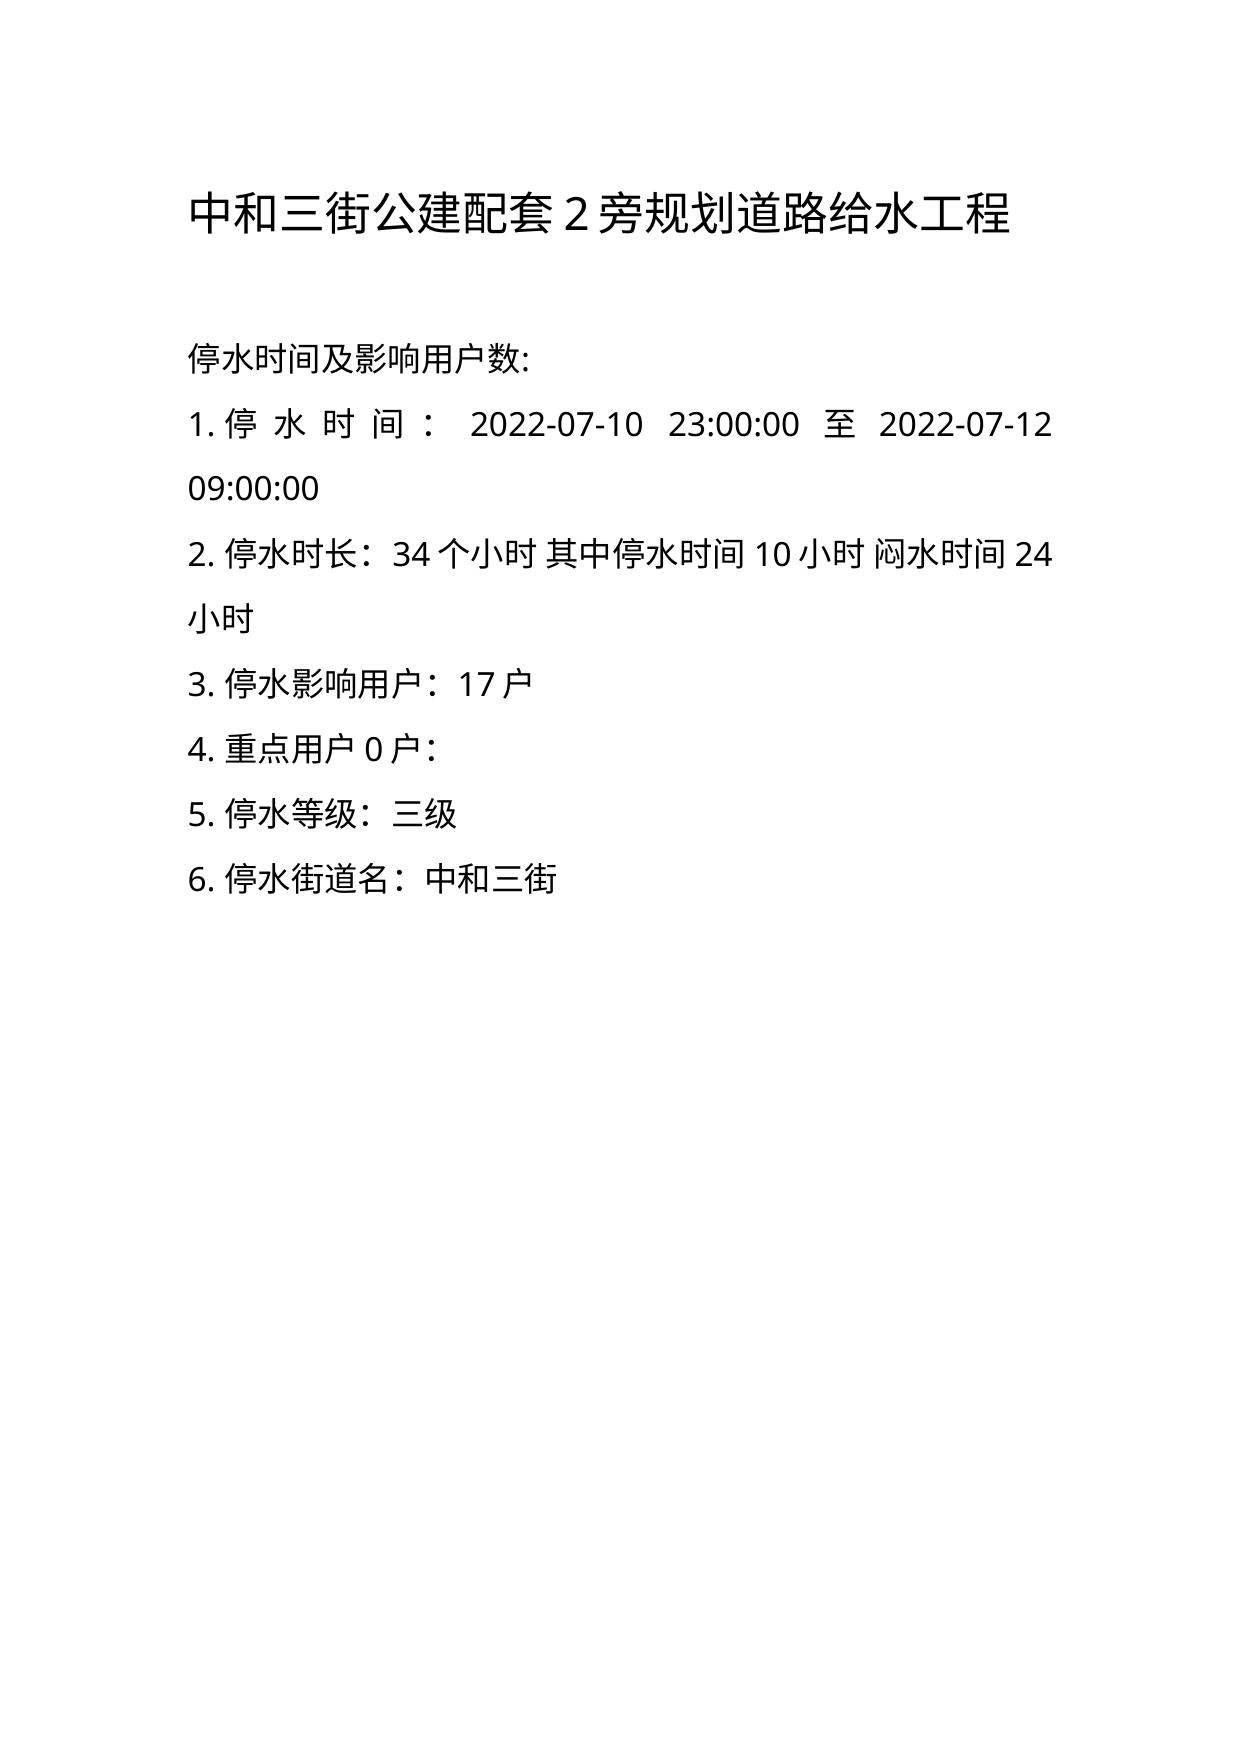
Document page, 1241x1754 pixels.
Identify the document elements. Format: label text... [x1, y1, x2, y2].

text 中和三街公建配套2旁规划道路给水工程 [187, 162, 1053, 259]
list 停水影响用户：17户 [187, 649, 1053, 714]
list 停水街道名：中和三街 [187, 844, 1053, 909]
list 重点用户0户： [187, 714, 1053, 779]
list 停水等级：三级 [187, 779, 1053, 844]
text 停水时间及影响用户数: [187, 324, 1053, 389]
list 停水时间：2022-07-10 23:00:00至2022-07-12 09:00:00 [187, 389, 1053, 519]
list 停水时长：34个小时 其中停水时间10小时 闷水时间24小时 [187, 519, 1053, 649]
